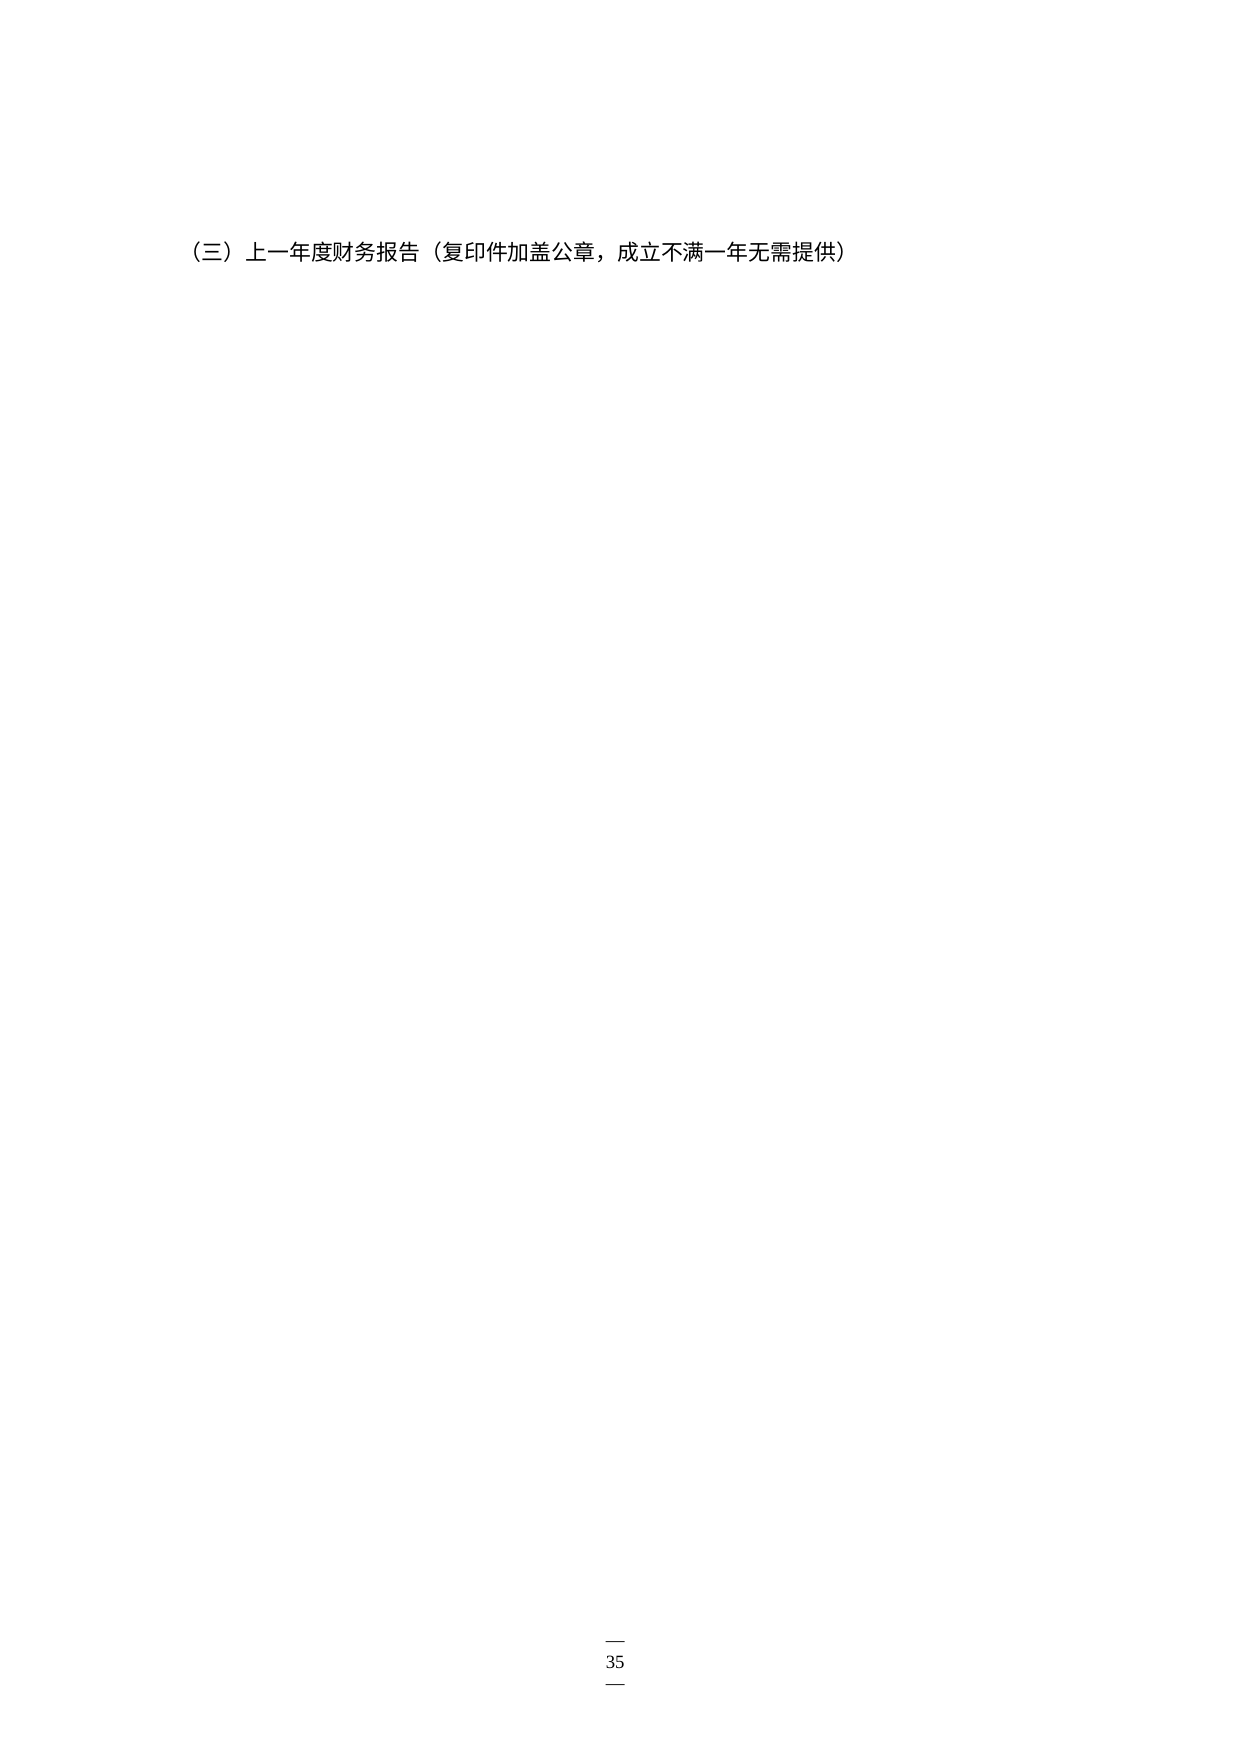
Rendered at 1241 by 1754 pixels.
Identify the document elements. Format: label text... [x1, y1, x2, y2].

text （三）上一年度财务报告（复印件加盖公章，成立不满一年无需提供） [136, 235, 1116, 267]
